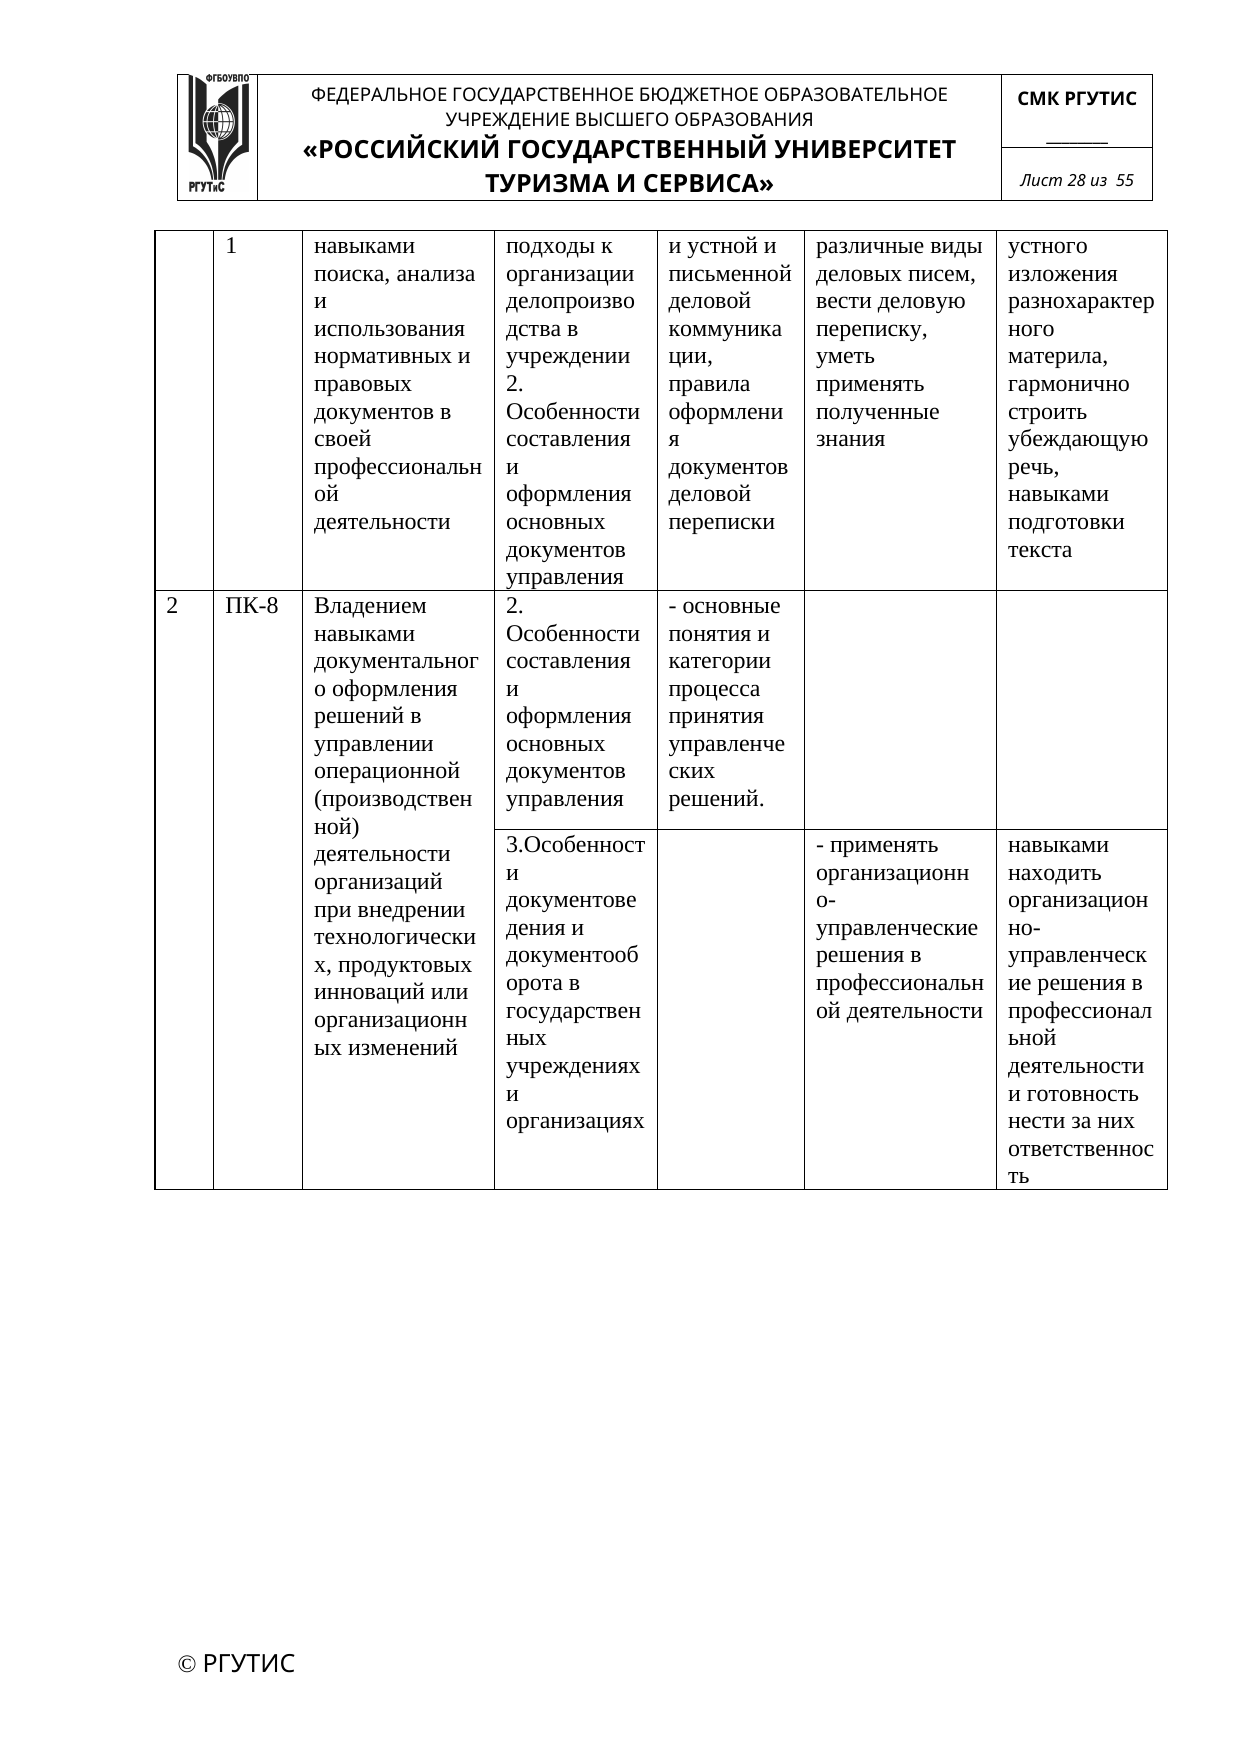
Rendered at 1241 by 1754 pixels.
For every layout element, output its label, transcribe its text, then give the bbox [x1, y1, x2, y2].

table_cell 2. Особенности составления и оформления основных документов управления [495, 591, 657, 829]
table_cell - основные понятия и категории процесса принятия управленческих решений. [658, 591, 804, 829]
table_cell ПК-8 [214, 591, 302, 1189]
table_cell - применять организационно-управленческие решения в профессиональной деятельности [805, 830, 996, 1189]
table_cell [997, 591, 1167, 829]
table_cell [805, 591, 996, 829]
table_cell 1 [156, 231, 213, 590]
table_cell приемами устного изложения разнохарактерного материла, гармонично строить убеждающую речь, навыками подготовки текста [997, 231, 1167, 590]
table_cell Составлять различные виды деловых писем, вести деловую переписку, уметь применять полученные знания [805, 231, 996, 590]
table_cell 2 [156, 591, 213, 1189]
table_cell Особенности устной и письменной деловой коммуникации, правила оформления документов деловой переписки [658, 231, 804, 590]
table_cell ОПК-1 [214, 231, 302, 590]
table_cell владением навыками поиска, анализа и использования нормативных и правовых документов в своей профессиональной деятельности [303, 231, 494, 590]
table_cell 3.Особенности документоведения и документооборота в государственных учреждениях и организациях [495, 830, 657, 1189]
table_cell Владением навыками документального оформления решений в управлении операционной (производственной) деятельности организаций при внедрении технологических, продуктовых инноваций или организационных изменений [303, 591, 494, 1189]
table_cell 1. Основные подходы к организации делопроизводства в учреждении 2. Особенности составления и оформления основных документов управления [495, 231, 657, 590]
table_cell навыками находить организационно-управленческие решения в профессиональной деятельности и готовность нести за них ответственность [997, 830, 1167, 1189]
table_cell [658, 830, 804, 1189]
picture [188, 74, 249, 192]
